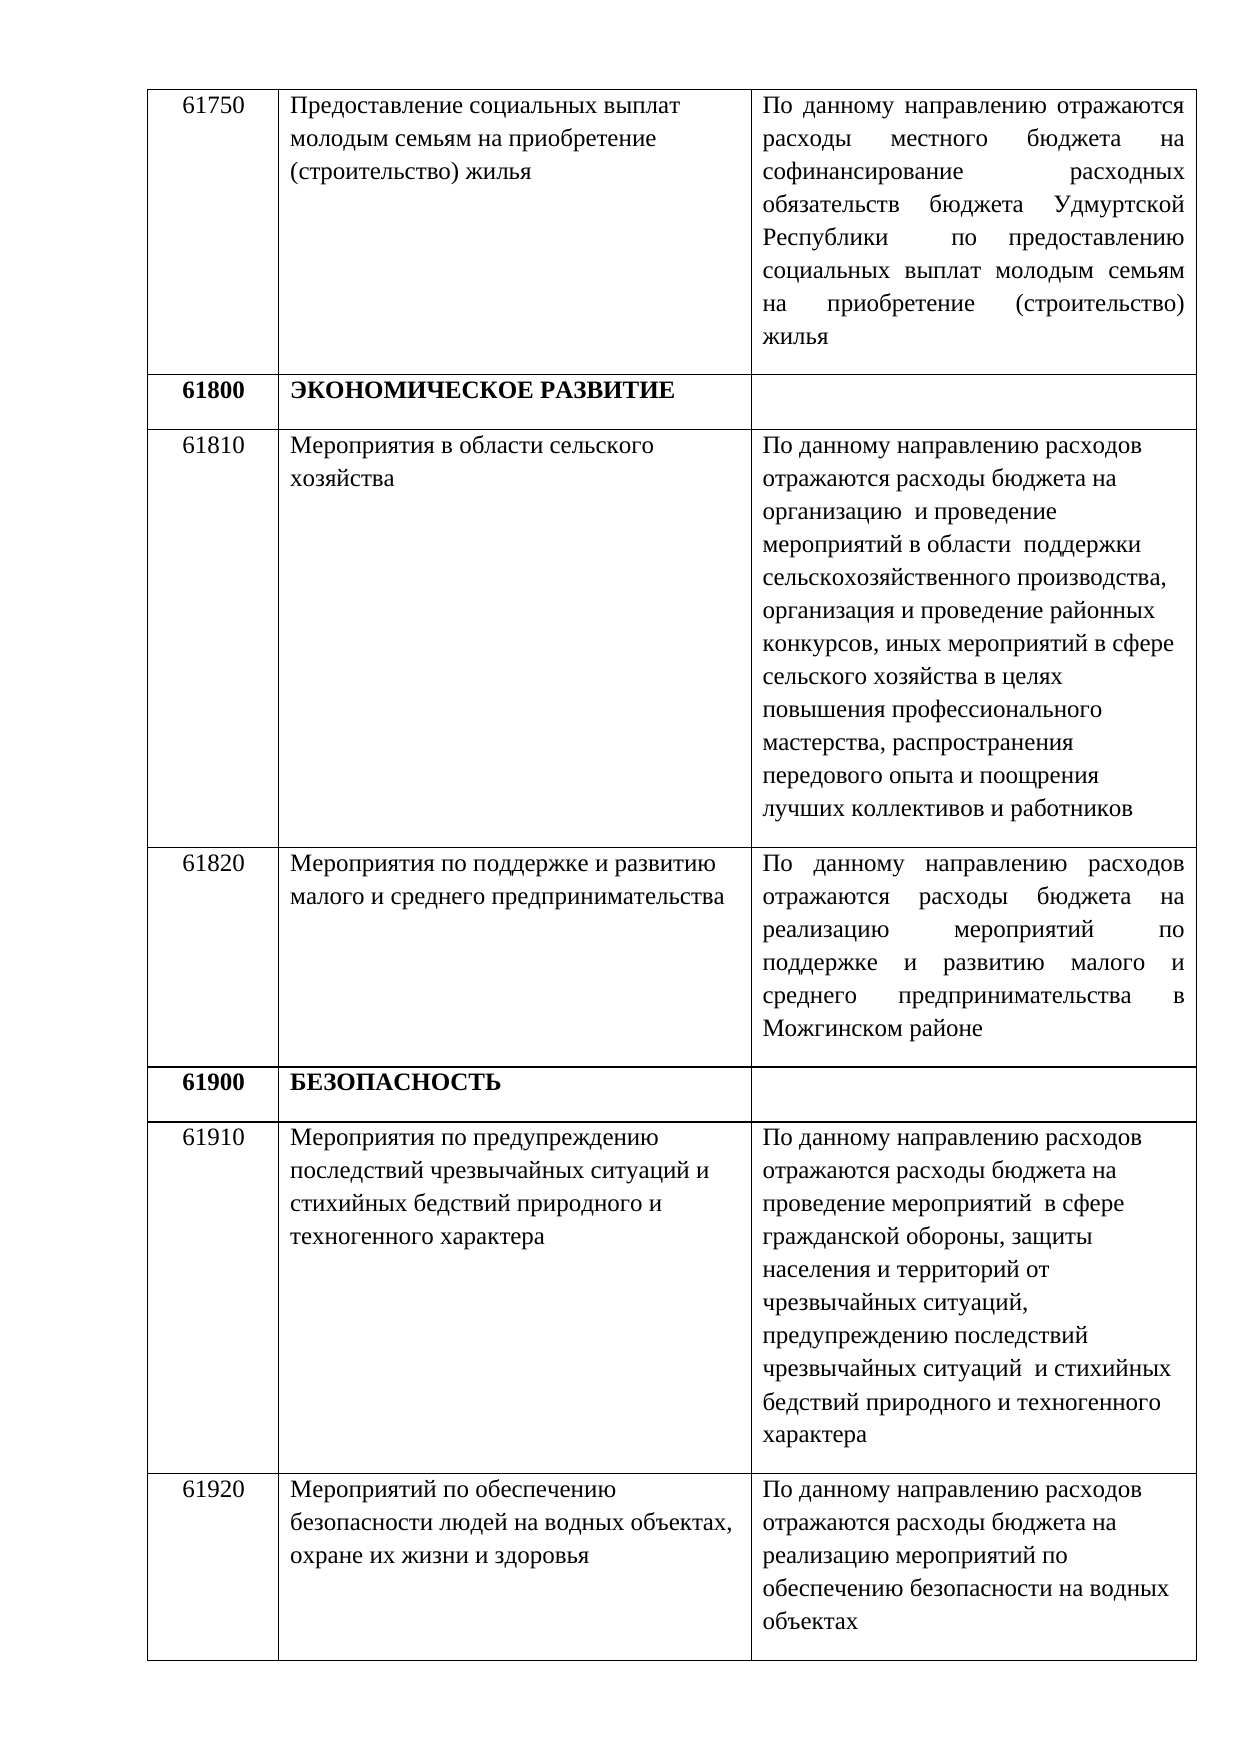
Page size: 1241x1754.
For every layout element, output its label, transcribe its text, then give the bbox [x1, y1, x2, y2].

table_cell ЭКОНОМИЧЕСКОЕ РАЗВИТИЕ [279, 375, 751, 429]
table_cell По данному направлению расходов отражаются расходы бюджета на организацию и проведение мероприятий в области поддержки сельскохозяйственного производства, организация и проведение районных конкурсов, иных мероприятий в сфере сельского хозяйства в целях повышения профессионального мастерства, распространения передового опыта и поощрения лучших коллективов и работников [752, 430, 1196, 847]
table_cell 61900 [148, 1068, 278, 1121]
table_cell Мероприятия по поддержке и развитию малого и среднего предпринимательства [279, 848, 751, 1066]
table_cell По данному направлению расходов отражаются расходы бюджета на реализацию мероприятий по обеспечению безопасности на водных объектах [752, 1474, 1196, 1659]
table_cell 61820 [148, 848, 278, 1066]
table_cell По данному направлению расходов отражаются расходы бюджета на проведение мероприятий в сфере гражданской обороны, защиты населения и территорий от чрезвычайных ситуаций, предупреждению последствий чрезвычайных ситуаций и стихийных бедствий природного и техногенного характера [752, 1123, 1196, 1473]
table_cell Мероприятия в области сельского хозяйства [279, 430, 751, 847]
table_cell 61750 [148, 90, 278, 374]
table_cell По данному направлению отражаются расходы местного бюджета на софинансирование расходных обязательств бюджета Удмуртской Республики по предоставлению социальных выплат молодым семьям на приобретение (строительство) жилья [752, 90, 1196, 374]
table_cell 61910 [148, 1123, 278, 1473]
table_cell Мероприятия по предупреждению последствий чрезвычайных ситуаций и стихийных бедствий природного и техногенного характера [279, 1123, 751, 1473]
table_cell Мероприятий по обеспечению безопасности людей на водных объектах, охране их жизни и здоровья [279, 1474, 751, 1659]
table_cell 61810 [148, 430, 278, 847]
table_cell БЕЗОПАСНОСТЬ [279, 1068, 751, 1121]
table_cell Предоставление социальных выплат молодым семьям на приобретение (строительство) жилья [279, 90, 751, 374]
table_cell [752, 1068, 1196, 1121]
table_cell [752, 375, 1196, 429]
table_cell По данному направлению расходов отражаются расходы бюджета на реализацию мероприятий по поддержке и развитию малого и среднего предпринимательства в Можгинском районе [752, 848, 1196, 1066]
table_cell 61920 [148, 1474, 278, 1659]
table_cell 61800 [148, 375, 278, 429]
